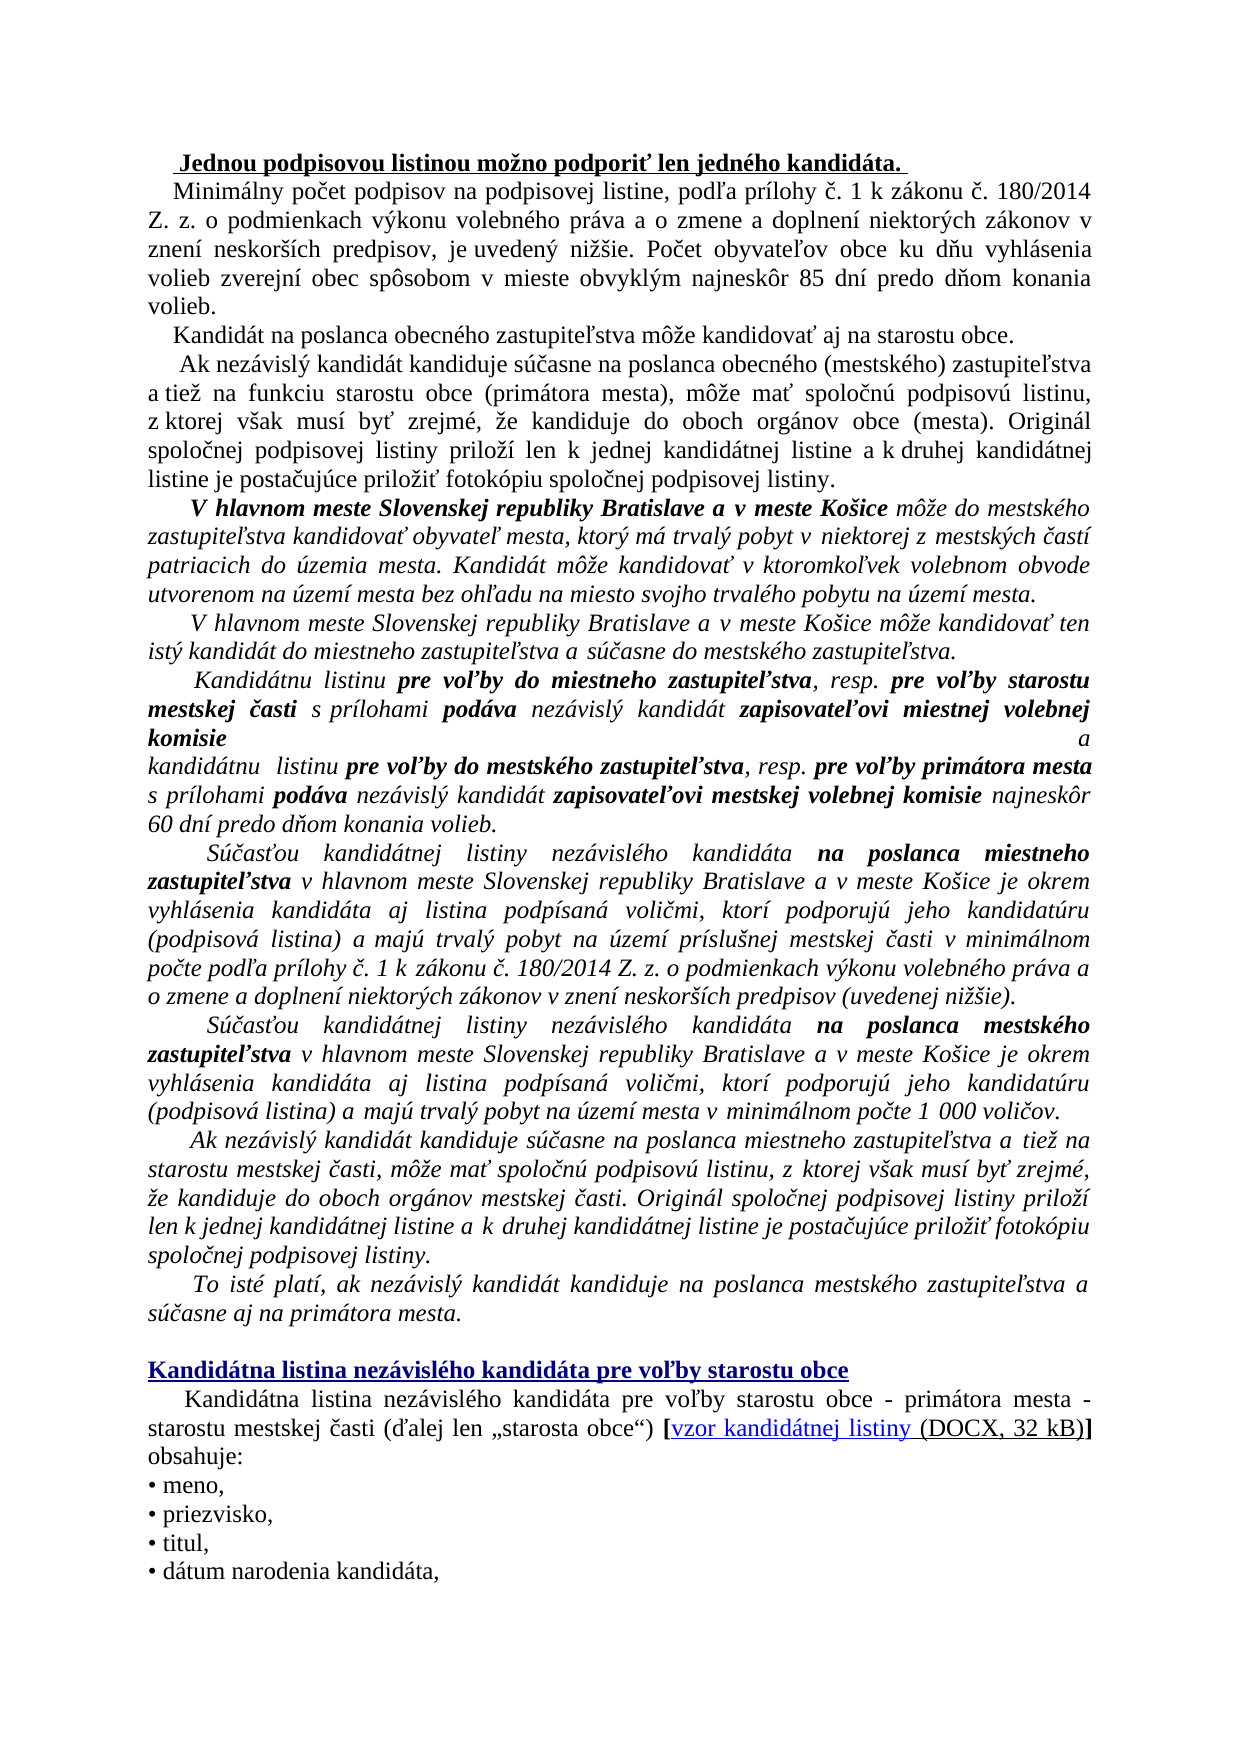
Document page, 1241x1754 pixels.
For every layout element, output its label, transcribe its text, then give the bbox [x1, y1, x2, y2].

text • dátum narodenia kandidáta, [148, 1556, 1093, 1585]
text To isté platí, ak nezávislý kandidát kandiduje na poslanca mestského zastupiteľstva a súčasne aj na primátora mesta. [148, 1269, 1093, 1326]
text Kandidátna listina nezávislého kandidáta pre voľby starostu obce - primátora mesta - starostu mestskej časti (ďalej len „starosta obce“) [vzor kandidátnej listiny (DOCX, 32 kB)] obsahuje: [148, 1384, 1093, 1470]
text Kandidátnu listinu pre voľby do miestneho zastupiteľstva, resp. pre voľby starostu mestskej časti s prílohami podáva nezávislý kandidát zapisovateľovi miestnej volebnej komisie a kandidátnu listinu pre voľby do mestského zastupiteľstva, resp. pre voľby primátora mesta s prílohami podáva nezávislý kandidát zapisovateľovi mestskej volebnej komisie najneskôr 60 dní predo dňom konania volieb. [148, 665, 1093, 838]
text V hlavnom meste Slovenskej republiky Bratislave a v meste Košice môže do mestského zastupiteľstva kandidovať obyvateľ mesta, ktorý má trvalý pobyt v niektorej z mestských častí patriacich do územia mesta. Kandidát môže kandidovať v ktoromkoľvek volebnom obvode utvorenom na území mesta bez ohľadu na miesto svojho trvalého pobytu na území mesta. [148, 493, 1093, 608]
text Ak nezávislý kandidát kandiduje súčasne na poslanca miestneho zastupiteľstva a tiež na starostu mestskej časti, môže mať spoločnú podpisovú listinu, z ktorej však musí byť zrejmé, že kandiduje do oboch orgánov mestskej časti. Originál spoločnej podpisovej listiny priloží len k jednej kandidátnej listine a k druhej kandidátnej listine je postačujúce priložiť fotokópiu spoločnej podpisovej listiny. [148, 1125, 1093, 1269]
text Súčasťou kandidátnej listiny nezávislého kandidáta na poslanca mestského zastupiteľstva v hlavnom meste Slovenskej republiky Bratislave a v meste Košice je okrem vyhlásenia kandidáta aj listina podpísaná voličmi, ktorí podporujú jeho kandidatúru (podpisová listina) a majú trvalý pobyt na území mesta v minimálnom počte 1 000 voličov. [148, 1010, 1093, 1125]
text Jednou podpisovou listinou možno podporiť len jedného kandidáta. [148, 148, 1093, 176]
text Ak nezávislý kandidát kandiduje súčasne na poslanca obecného (mestského) zastupiteľstva a tiež na funkciu starostu obce (primátora mesta), môže mať spoločnú podpisovú listinu, z ktorej však musí byť zrejmé, že kandiduje do oboch orgánov obce (mesta). Originál spoločnej podpisovej listiny priloží len k jednej kandidátnej listine a k druhej kandidátnej listine je postačujúce priložiť fotokópiu spoločnej podpisovej listiny. [148, 349, 1093, 493]
text Minimálny počet podpisov na podpisovej listine, podľa prílohy č. 1 k zákonu č. 180/2014 Z. z. o podmienkach výkonu volebného práva a o zmene a doplnení niektorých zákonov v znení neskorších predpisov, je uvedený nižšie. Počet obyvateľov obce ku dňu vyhlásenia volieb zverejní obec spôsobom v mieste obvyklým najneskôr 85 dní predo dňom konania volieb. [148, 176, 1093, 320]
text • titul, [148, 1528, 1093, 1556]
text V hlavnom meste Slovenskej republiky Bratislave a v meste Košice môže kandidovať ten istý kandidát do miestneho zastupiteľstva a súčasne do mestského zastupiteľstva. [148, 608, 1093, 665]
text Kandidát na poslanca obecného zastupiteľstva môže kandidovať aj na starostu obce. [148, 320, 1093, 349]
text Súčasťou kandidátnej listiny nezávislého kandidáta na poslanca miestneho zastupiteľstva v hlavnom meste Slovenskej republiky Bratislave a v meste Košice je okrem vyhlásenia kandidáta aj listina podpísaná voličmi, ktorí podporujú jeho kandidatúru (podpisová listina) a majú trvalý pobyt na území príslušnej mestskej časti v minimálnom počte podľa prílohy č. 1 k zákonu č. 180/2014 Z. z. o podmienkach výkonu volebného práva a o zmene a doplnení niektorých zákonov v znení neskorších predpisov (uvedenej nižšie). [148, 838, 1093, 1010]
text • meno, • priezvisko, [148, 1470, 1093, 1528]
text Kandidátna listina nezávislého kandidáta pre voľby starostu obce [148, 1326, 1093, 1384]
